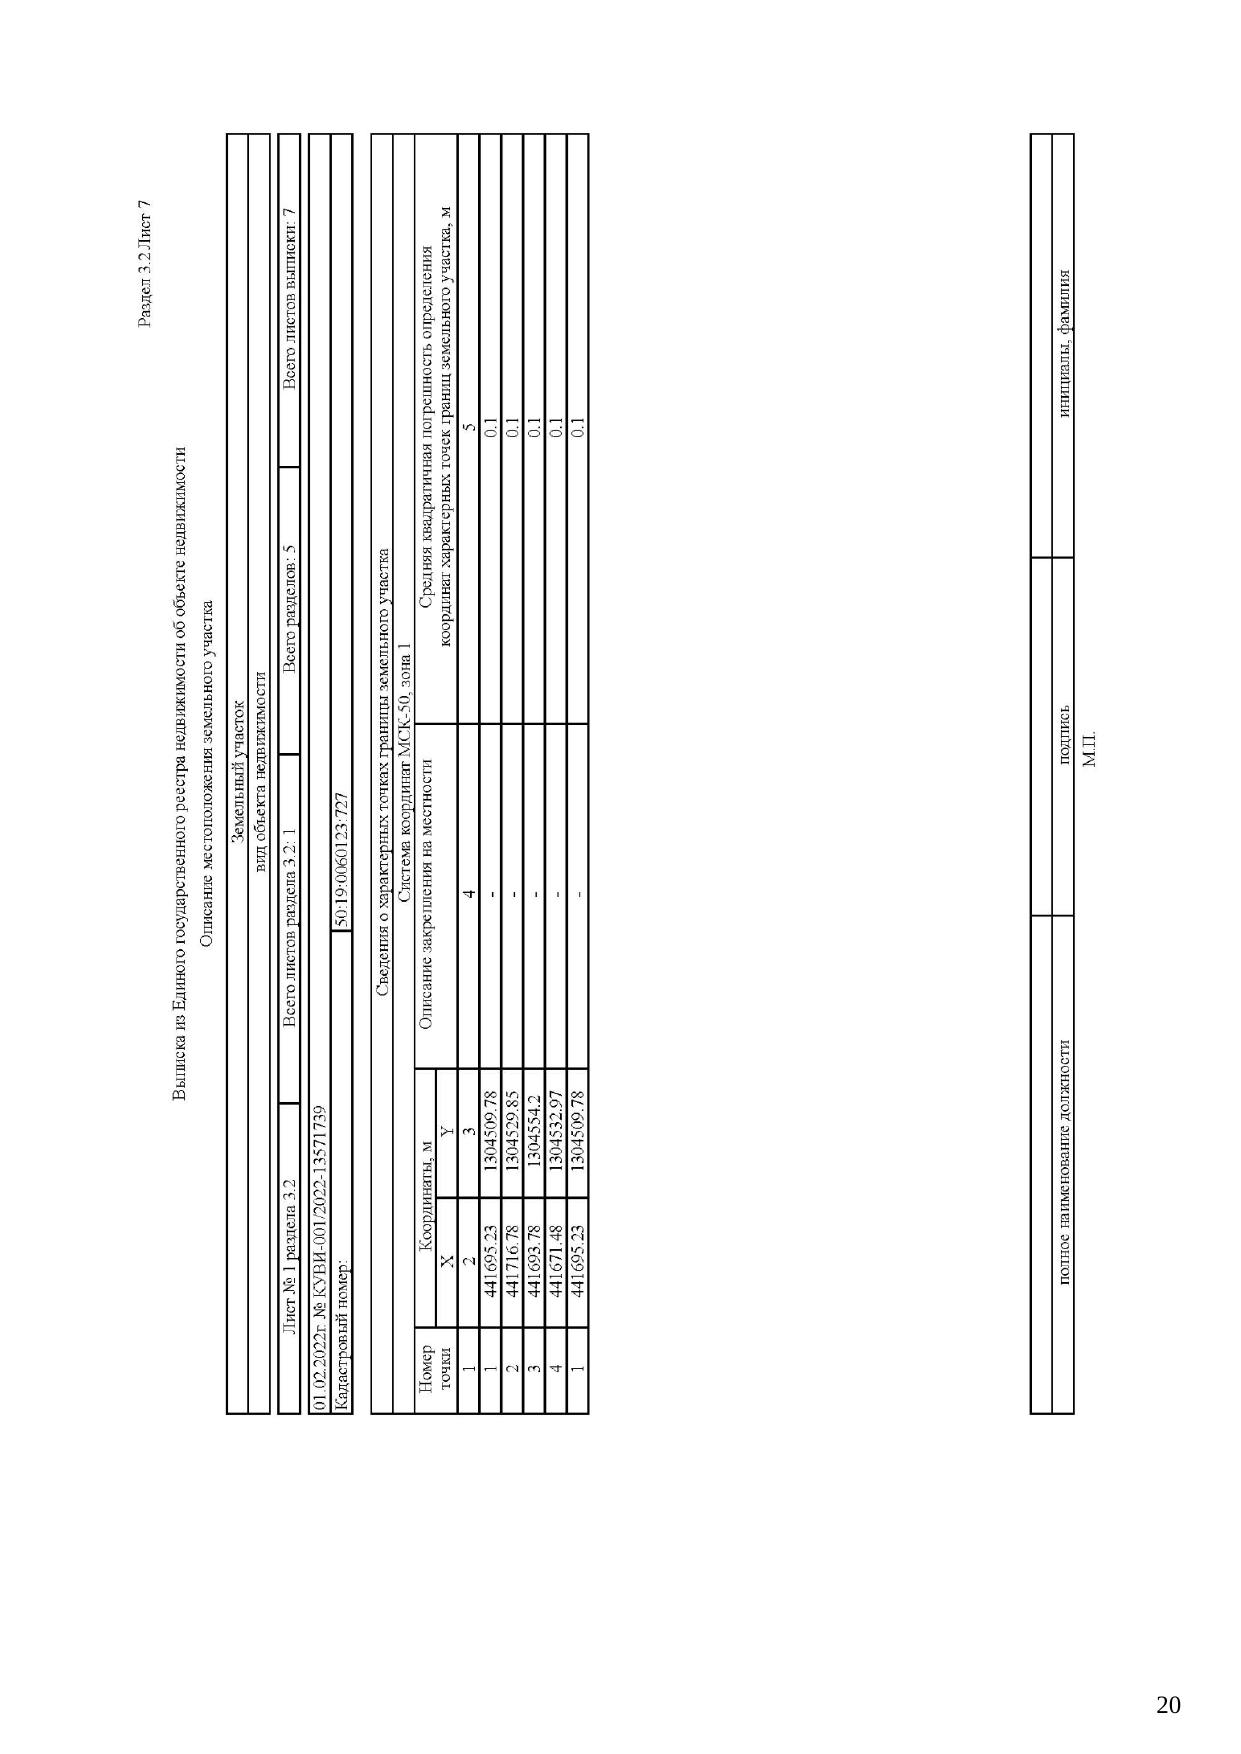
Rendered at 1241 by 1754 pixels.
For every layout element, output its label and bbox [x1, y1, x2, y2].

picture [105, 92, 1159, 1454]
